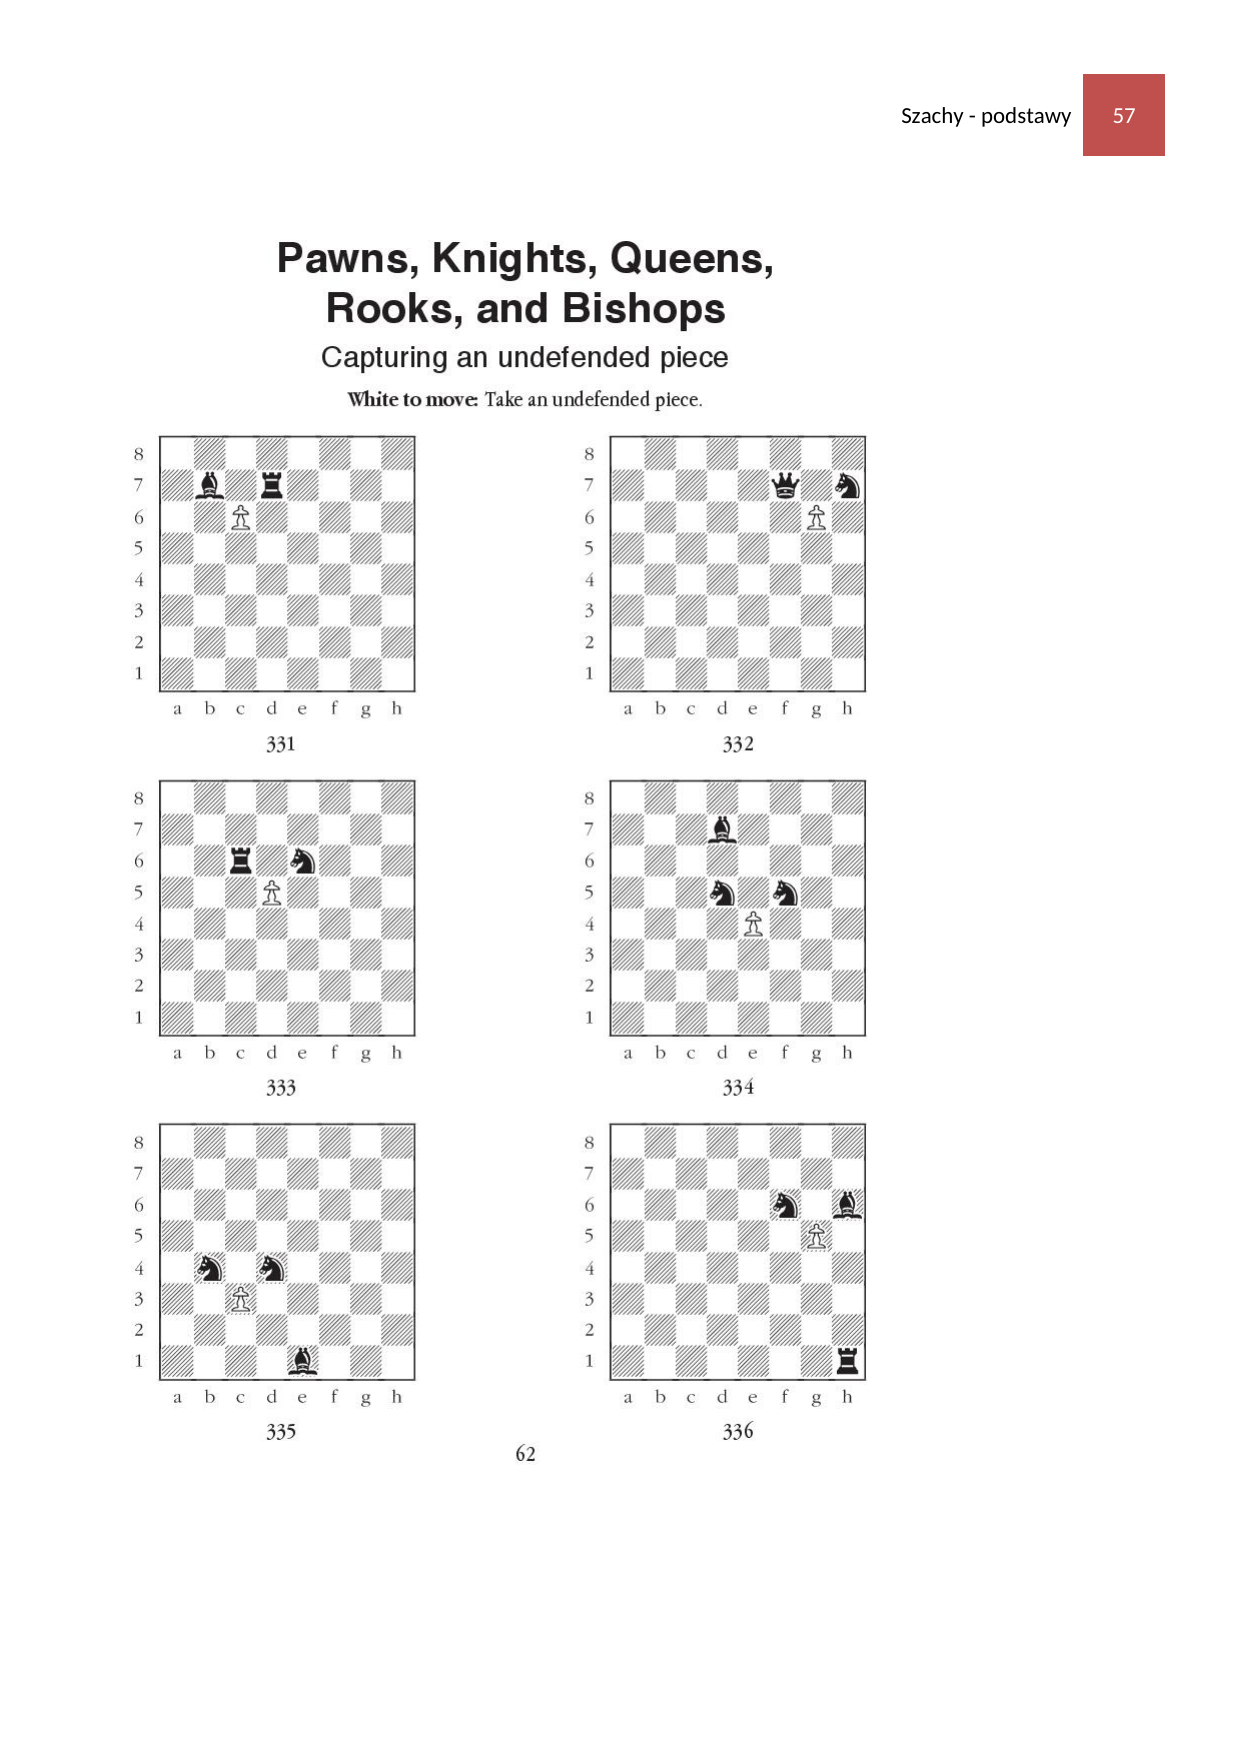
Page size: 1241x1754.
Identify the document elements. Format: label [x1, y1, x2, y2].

picture [75, 184, 976, 1535]
